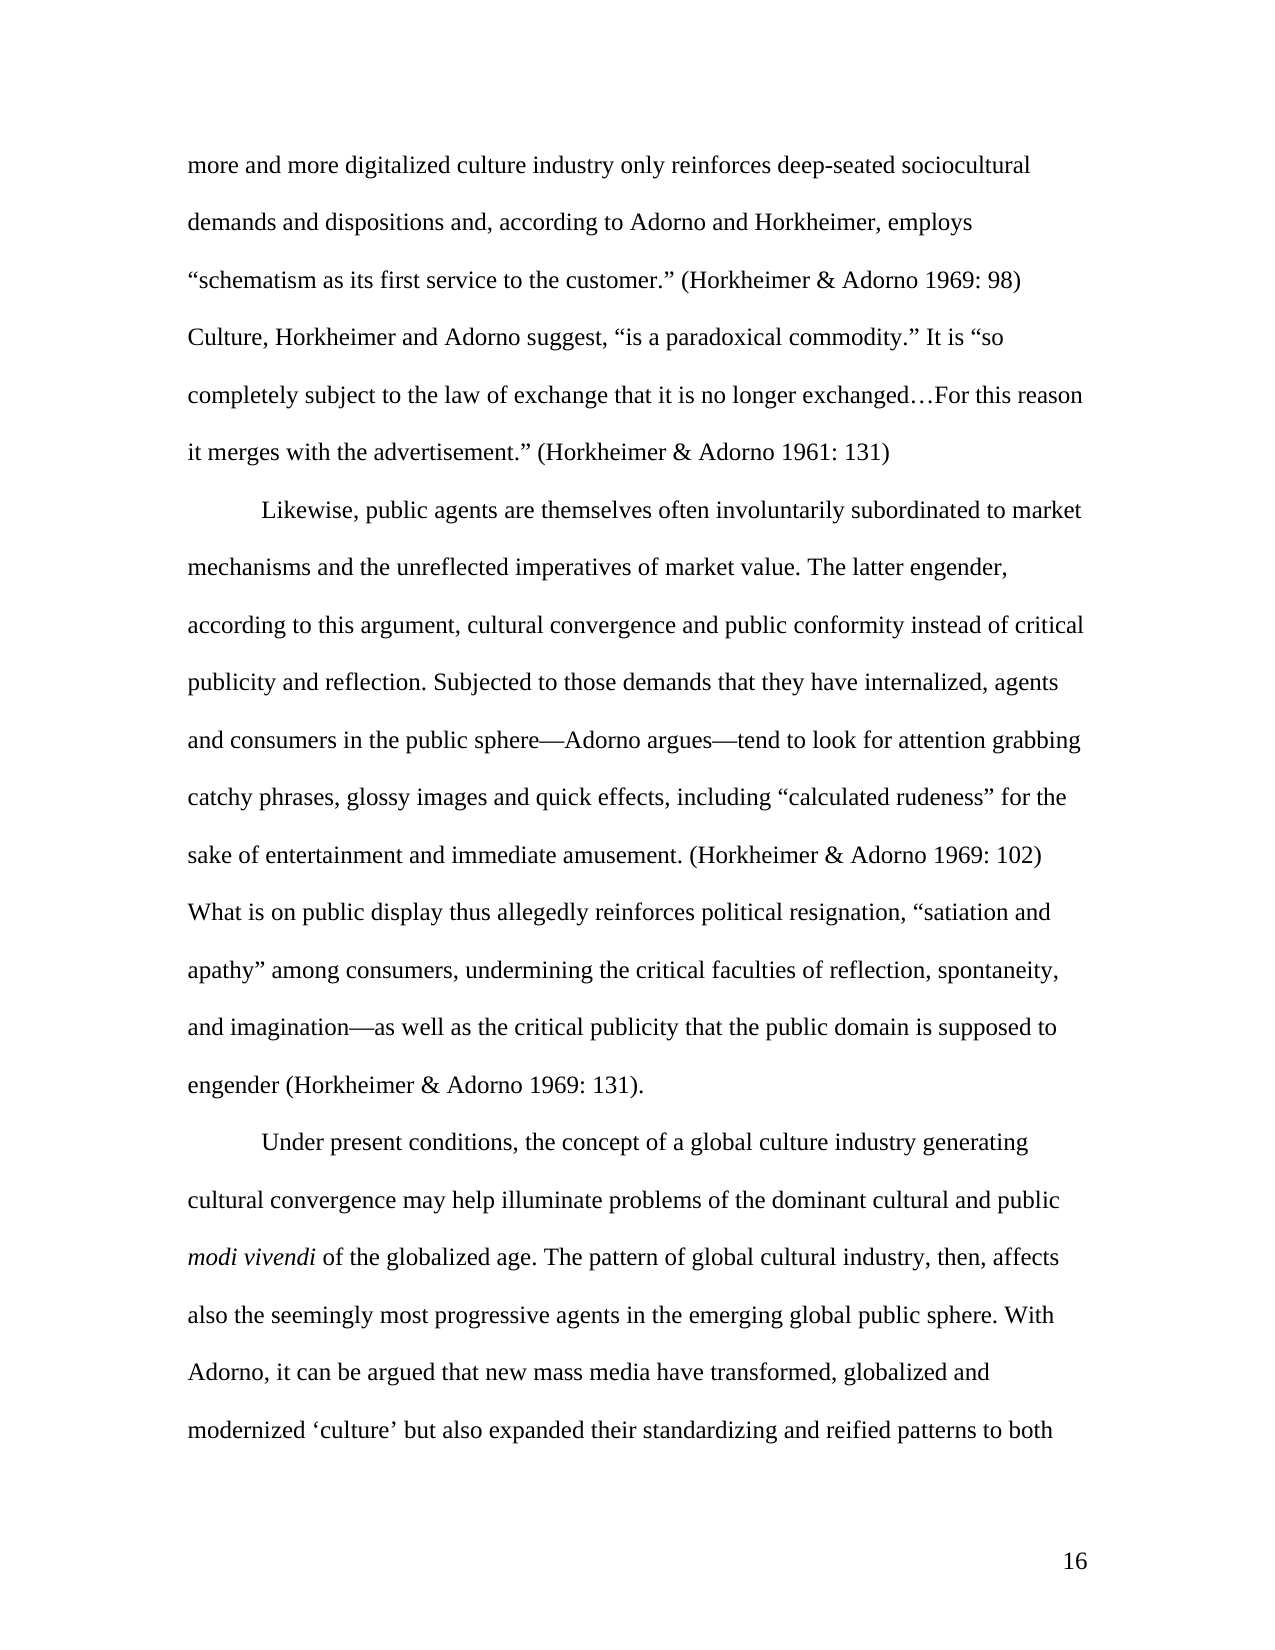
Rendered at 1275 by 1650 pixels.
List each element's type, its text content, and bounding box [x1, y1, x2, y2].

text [187, 1127, 1087, 1444]
text Likewise, public agents are themselves often involuntarily subordinated to market mechanisms and the unreflected imperatives of market value. The latter engender, according to this argument, cultural convergence and public conformity instead of critical publicity and reflection. Subjected to those demands that they have internalized, agents and consumers in the public sphere—Adorno argues—tend to look for attention grabbing catchy phrases, glossy images and quick effects, including “calculated rudeness” for the sake of entertainment and immediate amusement. (Horkheimer & Adorno 1969: 102) What is on public display thus allegedly reinforces political resignation, “satiation and apathy” among consumers, undermining the critical faculties of reflection, spontaneity, and imagination—as well as the critical publicity that the public domain is supposed to engender (Horkheimer & Adorno 1969: 131). [187, 495, 1087, 1099]
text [187, 150, 1087, 466]
